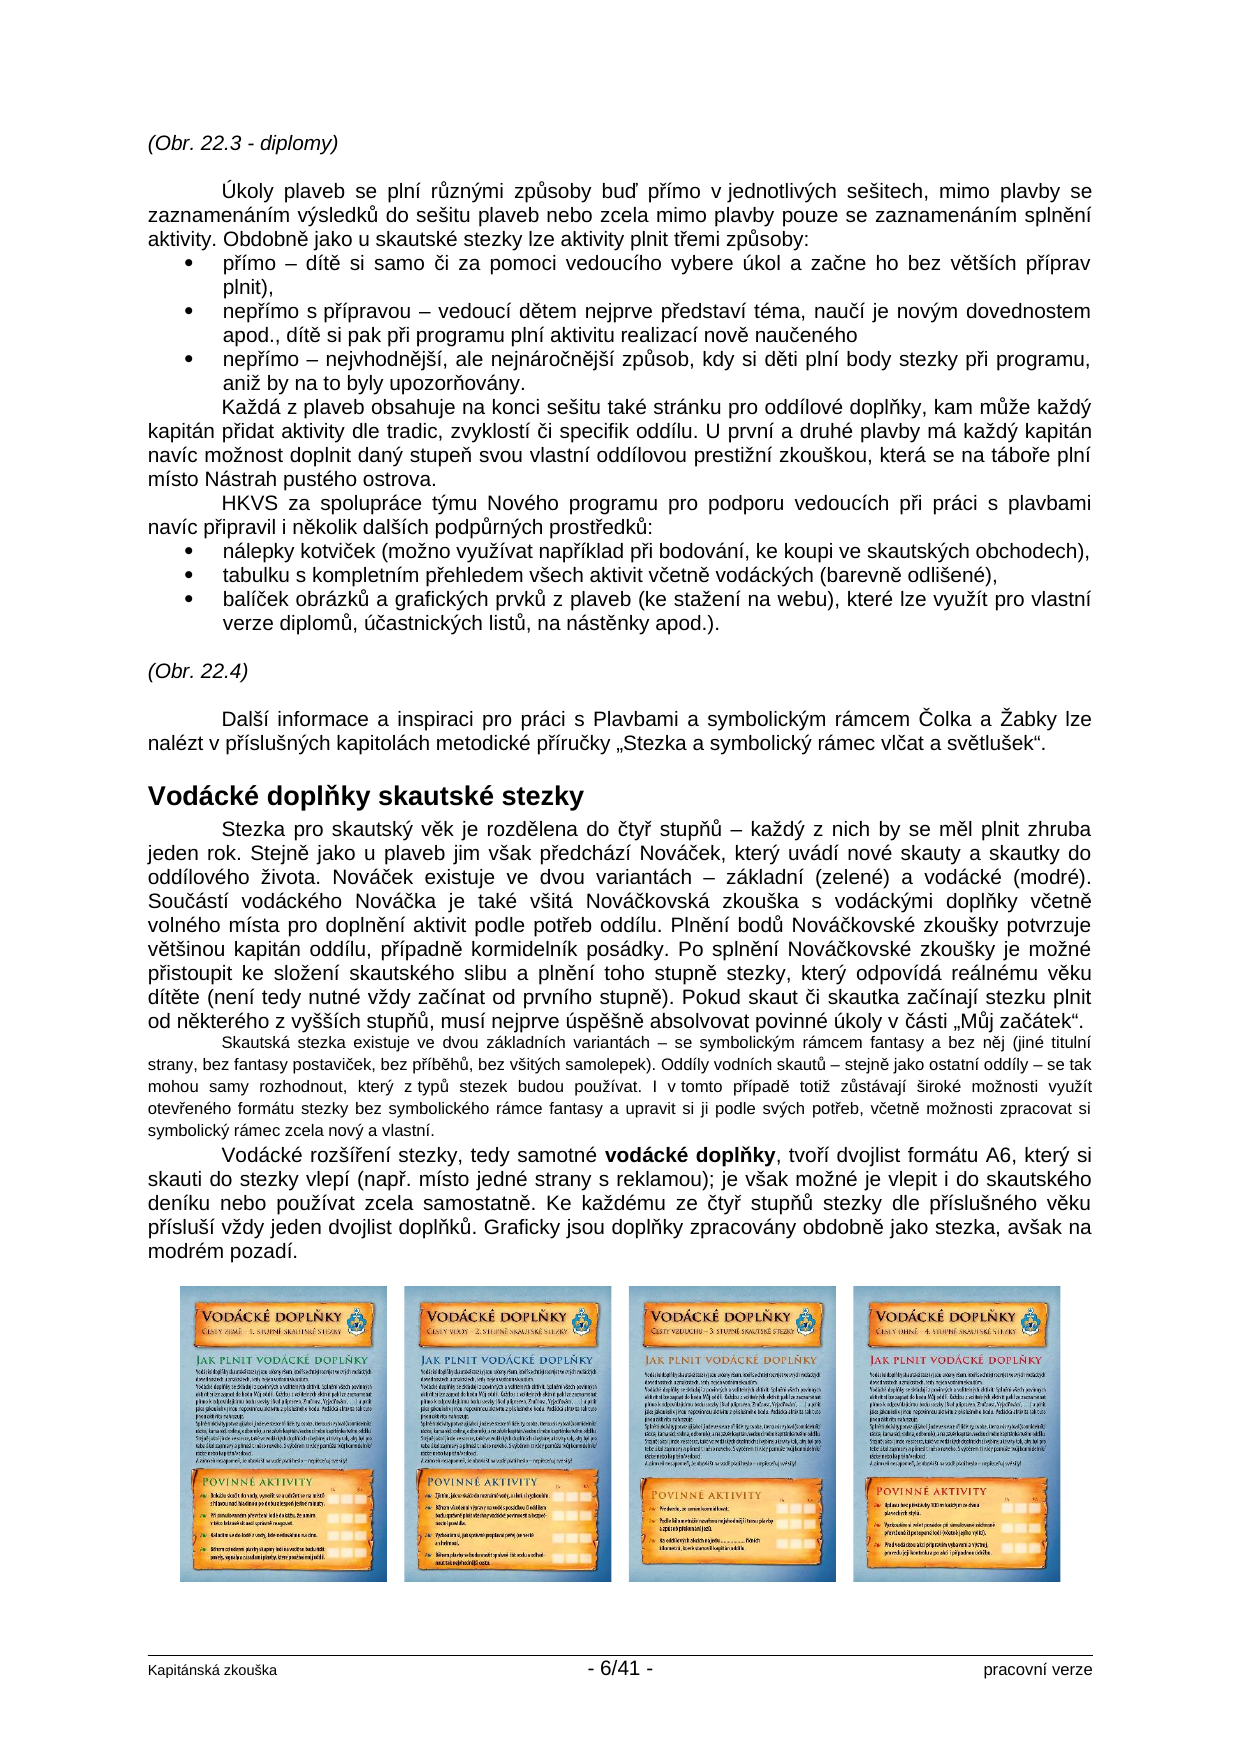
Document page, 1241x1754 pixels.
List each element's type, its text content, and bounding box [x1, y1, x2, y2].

text Úkoly plaveb se plní různými způsoby buď přímo v jednotlivých sešitech, mimo plavby se zaznamenáním výsledků do sešitu plaveb nebo zcela mimo plavby pouze se zaznamenáním splnění aktivity. Obdobně jako u skautské stezky lze aktivity plnit třemi způsoby: [148, 179, 1093, 251]
list tabulku s kompletním přehledem všech aktivit včetně vodáckých (barevně odlišené), [185, 563, 1093, 587]
text Vodácké rozšíření stezky, tedy samotné vodácké doplňky, tvoří dvojlist formátu A6, který si skauti do stezky vlepí (např. místo jedné strany s reklamou); je však možné je vlepit i do skautského deníku nebo používat zcela samostatně. Ke každému ze čtyř stupňů stezky dle příslušného věku přísluší vždy jeden dvojlist doplňků. Graficky jsou doplňky zpracovány obdobně jako stezka, avšak na modrém pozadí. [148, 1143, 1093, 1262]
picture [853, 1286, 1061, 1582]
text (Obr. 22.3 - diplomy) [148, 131, 1093, 155]
list nepřímo – nejvhodnější, ale nejnáročnější způsob, kdy si děti plní body stezky při programu, aniž by na to byly upozorňovány. [185, 347, 1093, 395]
list nepřímo s přípravou – vedoucí dětem nejprve představí téma, naučí je novým dovednostem apod., dítě si pak při programu plní aktivitu realizací nově naučeného [185, 299, 1093, 347]
list přímo – dítě si samo či za pomoci vedoucího vybere úkol a začne ho bez větších příprav plnit), [185, 251, 1093, 299]
text HKVS za spolupráce týmu Nového programu pro podporu vedoucích při práci s plavbami navíc připravil i několik dalších podpůrných prostředků: [148, 491, 1093, 539]
picture [404, 1286, 612, 1582]
list nálepky kotviček (možno využívat například při bodování, ke koupi ve skautských obchodech), [185, 539, 1093, 563]
list balíček obrázků a grafických prvků z plaveb (ke stažení na webu), které lze využít pro vlastní verze diplomů, účastnických listů, na nástěnky apod.). [185, 587, 1093, 635]
picture [628, 1286, 836, 1582]
text Další informace a inspiraci pro práci s Plavbami a symbolickým rámcem Čolka a Žabky lze nalézt v příslušných kapitolách metodické příručky „Stezka a symbolický rámec vlčat a světlušek“. [148, 707, 1093, 754]
subtitle Vodácké doplňky skautské stezky [148, 779, 1093, 811]
text (Obr. 22.4) [148, 659, 1093, 683]
text Stezka pro skautský věk je rozdělena do čtyř stupňů – každý z nich by se měl plnit zhruba jeden rok. Stejně jako u plaveb jim však předchází Nováček, který uvádí nové skauty a skautky do oddílového života. Nováček existuje ve dvou variantách – základní (zelené) a vodácké (modré). Součástí vodáckého Nováčka je také všitá Nováčkovská zkouška s vodáckými doplňky včetně volného místa pro doplnění aktivit podle potřeb oddílu. Plnění bodů Nováčkovské zkoušky potvrzuje většinou kapitán oddílu, případně kormidelník posádky. Po splnění Nováčkovské zkoušky je možné přistoupit ke složení skautského slibu a plnění toho stupně stezky, který odpovídá reálnému věku dítěte (není tedy nutné vždy začínat od prvního stupně). Pokud skaut či skautka začínají stezku plnit od některého z vyšších stupňů, musí nejprve úspěšně absolvovat povinné úkoly v části „Můj začátek“. [148, 817, 1093, 1033]
text Skautská stezka existuje ve dvou základních variantách – se symbolickým rámcem fantasy a bez něj (jiné titulní strany, bez fantasy postaviček, bez příběhů, bez všitých samolepek). Oddíly vodních skautů – stejně jako ostatní oddíly – se tak mohou samy rozhodnout, který z typů stezek budou používat. I v tomto případě totiž zůstávají široké možnosti využít otevřeného formátu stezky bez symbolického rámce fantasy a upravit si ji podle svých potřeb, včetně možnosti zpracovat si symbolický rámec zcela nový a vlastní. [148, 1033, 1093, 1140]
picture [180, 1286, 387, 1582]
text Každá z plaveb obsahuje na konci sešitu také stránku pro oddílové doplňky, kam může každý kapitán přidat aktivity dle tradic, zvyklostí či specifik oddílu. U první a druhé plavby má každý kapitán navíc možnost doplnit daný stupeň svou vlastní oddílovou prestižní zkouškou, která se na táboře plní místo Nástrah pustého ostrova. [148, 395, 1093, 491]
